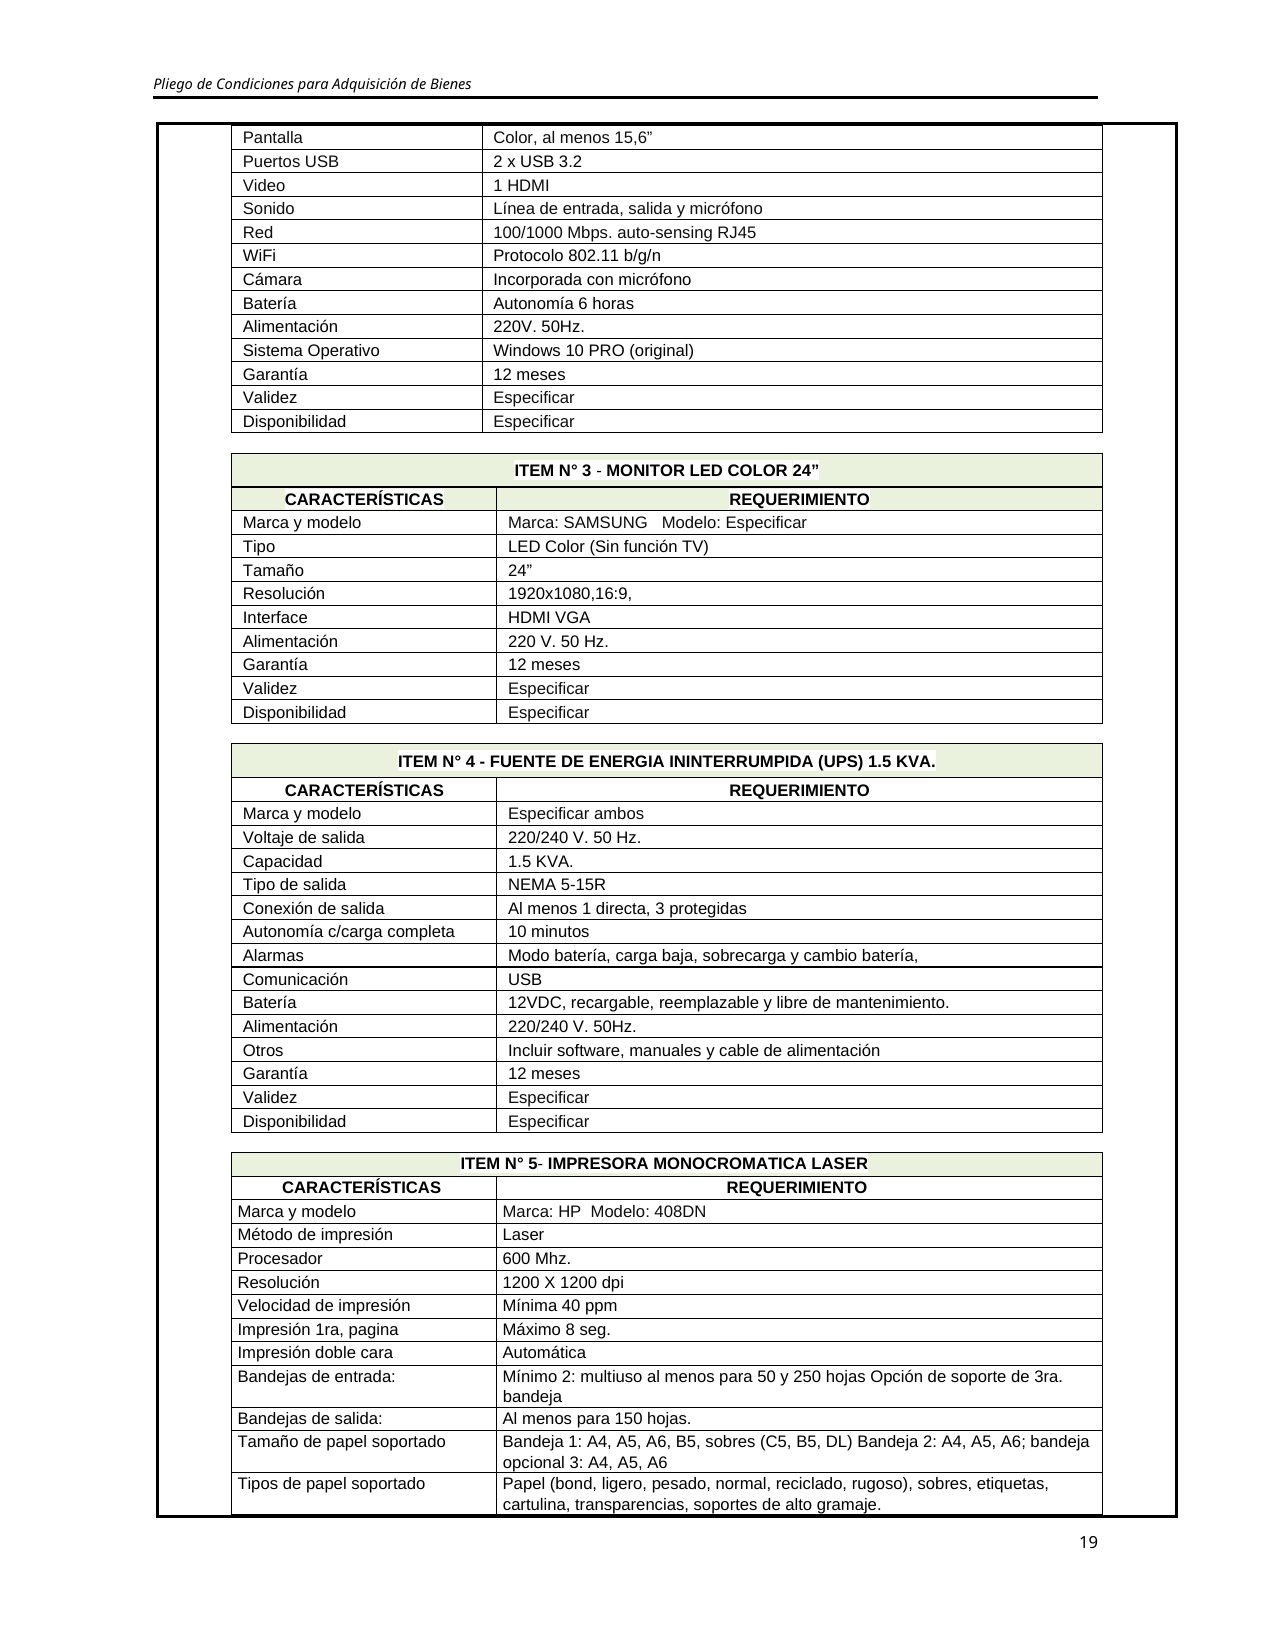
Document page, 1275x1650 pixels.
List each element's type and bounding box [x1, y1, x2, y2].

table_header [159, 125, 1175, 1514]
